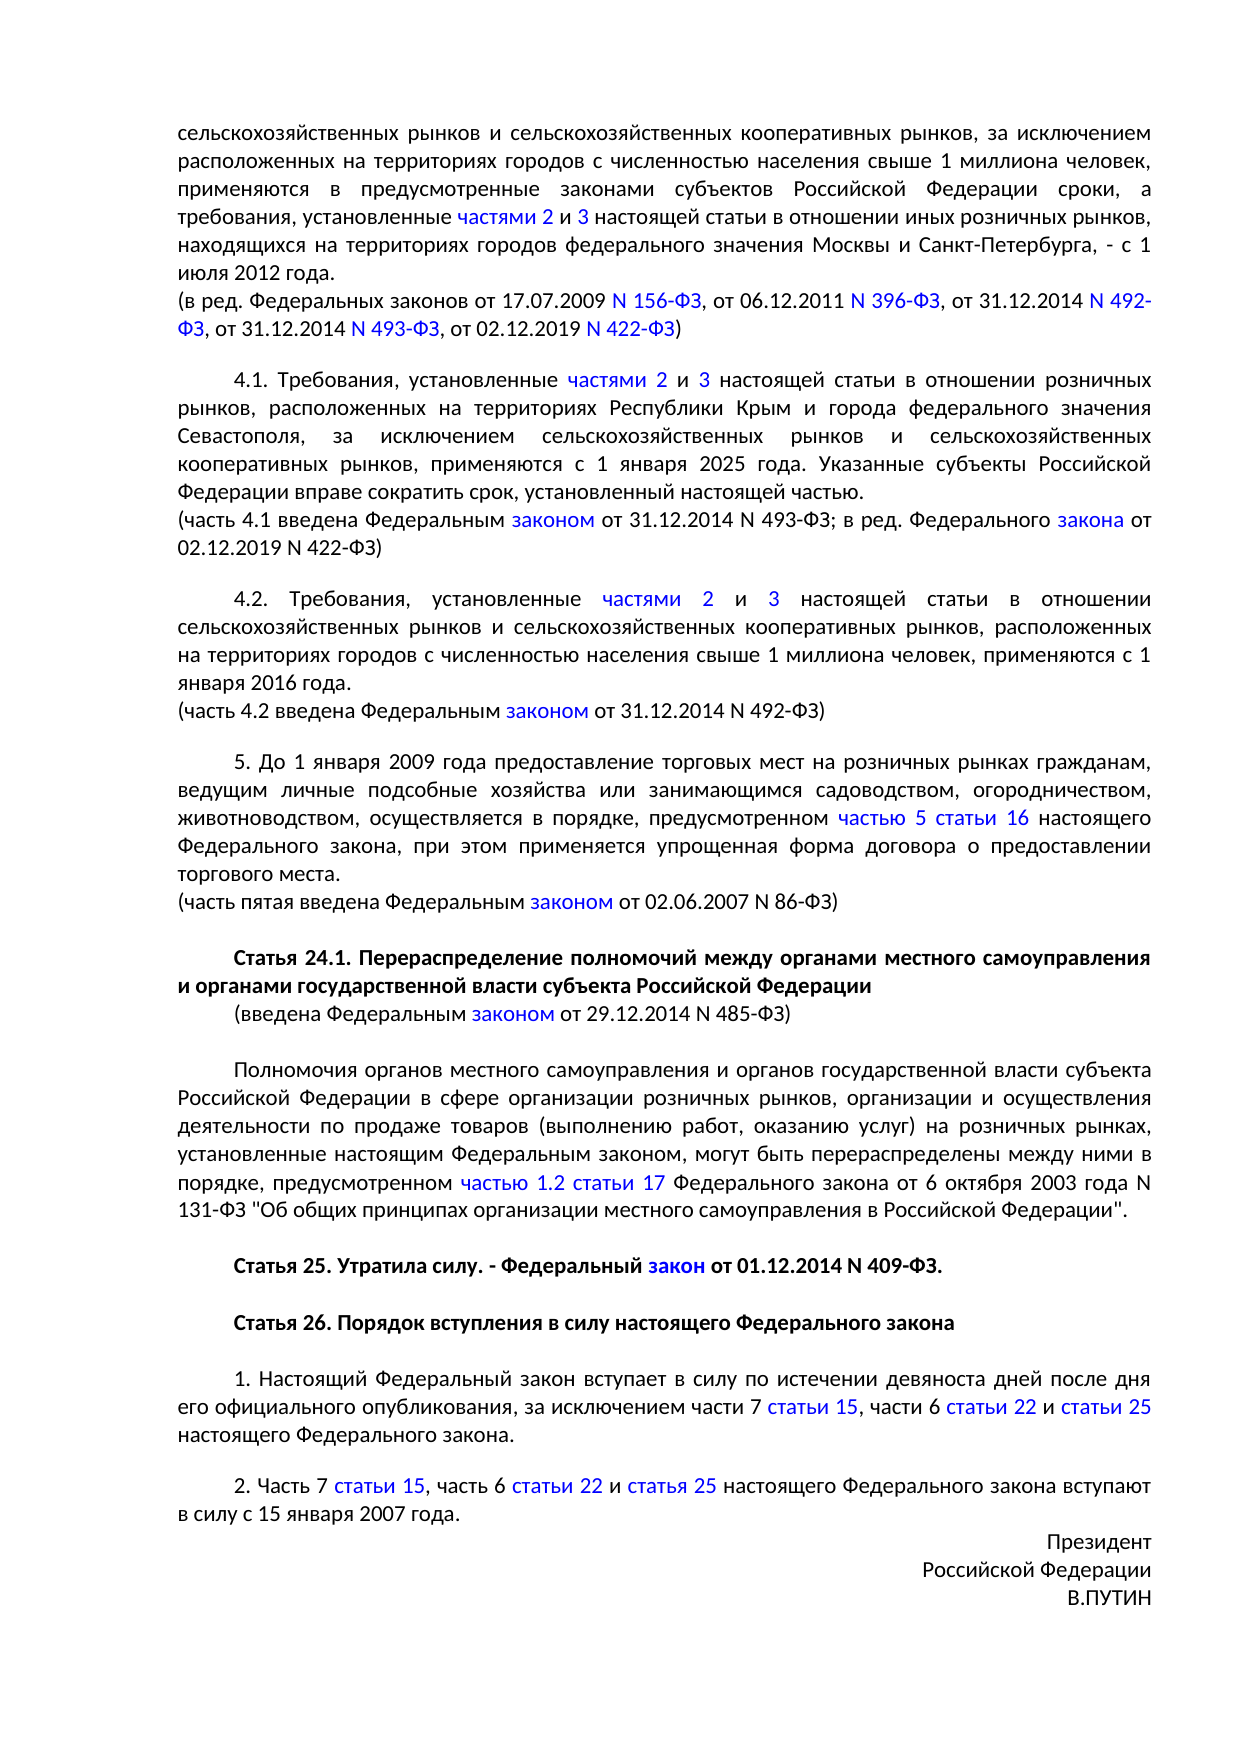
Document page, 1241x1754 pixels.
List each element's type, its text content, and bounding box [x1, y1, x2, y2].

text Полномочия органов местного самоуправления и органов государственной власти субъекта Российской Федерации в сфере организации розничных рынков, организации и осуществления деятельности по продаже товаров (выполнению работ, оказанию услуг) на розничных рынках, установленные настоящим Федеральным законом, могут быть перераспределены между ними в порядке, предусмотренном частью 1.2 статьи 17 Федерального закона от 6 октября 2003 года N 131-ФЗ "Об общих принципах организации местного самоуправления в Российской Федерации". [177, 1056, 1152, 1224]
title Статья 26. Порядок вступления в силу настоящего Федерального закона [177, 1308, 1152, 1336]
title Статья 25. Утратила силу. - Федеральный закон от 01.12.2014 N 409-ФЗ. [177, 1252, 1152, 1280]
text В.ПУТИН [177, 1583, 1152, 1611]
text (введена Федеральным законом от 29.12.2014 N 485-ФЗ) [177, 999, 1152, 1027]
title Статья 24.1. Перераспределение полномочий между органами местного самоуправления и органами государственной власти субъекта Российской Федерации [177, 943, 1152, 999]
text 1. Настоящий Федеральный закон вступает в силу по истечении девяноста дней после дня его официального опубликования, за исключением части 7 статьи 15, части 6 статьи 22 и статьи 25 настоящего Федерального закона. [177, 1364, 1152, 1448]
text (в ред. Федеральных законов от 17.07.2009 N 156-ФЗ, от 06.12.2011 N 396-ФЗ, от 31.12.2014 N 492-ФЗ, от 31.12.2014 N 493-ФЗ, от 02.12.2019 N 422-ФЗ) [177, 286, 1152, 342]
text 4.1. Требования, установленные частями 2 и 3 настоящей статьи в отношении розничных рынков, расположенных на территориях Республики Крым и города федерального значения Севастополя, за исключением сельскохозяйственных рынков и сельскохозяйственных кооперативных рынков, применяются с 1 января 2025 года. Указанные субъекты Российской Федерации вправе сократить срок, установленный настоящей частью. [177, 365, 1152, 505]
text (часть пятая введена Федеральным законом от 02.06.2007 N 86-ФЗ) [177, 887, 1152, 915]
text 2. Часть 7 статьи 15, часть 6 статьи 22 и статья 25 настоящего Федерального закона вступают в силу с 15 января 2007 года. [177, 1471, 1152, 1527]
text 5. До 1 января 2009 года предоставление торговых мест на розничных рынках гражданам, ведущим личные подсобные хозяйства или занимающимся садоводством, огородничеством, животноводством, осуществляется в порядке, предусмотренном частью 5 статьи 16 настоящего Федерального закона, при этом применяется упрощенная форма договора о предоставлении торгового места. [177, 747, 1152, 887]
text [177, 118, 1152, 286]
text Президент [177, 1527, 1152, 1555]
text (часть 4.1 введена Федеральным законом от 31.12.2014 N 493-ФЗ; в ред. Федерального закона от 02.12.2019 N 422-ФЗ) [177, 505, 1152, 561]
text Российской Федерации [177, 1555, 1152, 1583]
text 4.2. Требования, установленные частями 2 и 3 настоящей статьи в отношении сельскохозяйственных рынков и сельскохозяйственных кооперативных рынков, расположенных на территориях городов с численностью населения свыше 1 миллиона человек, применяются с 1 января 2016 года. [177, 584, 1152, 696]
text (часть 4.2 введена Федеральным законом от 31.12.2014 N 492-ФЗ) [177, 696, 1152, 724]
